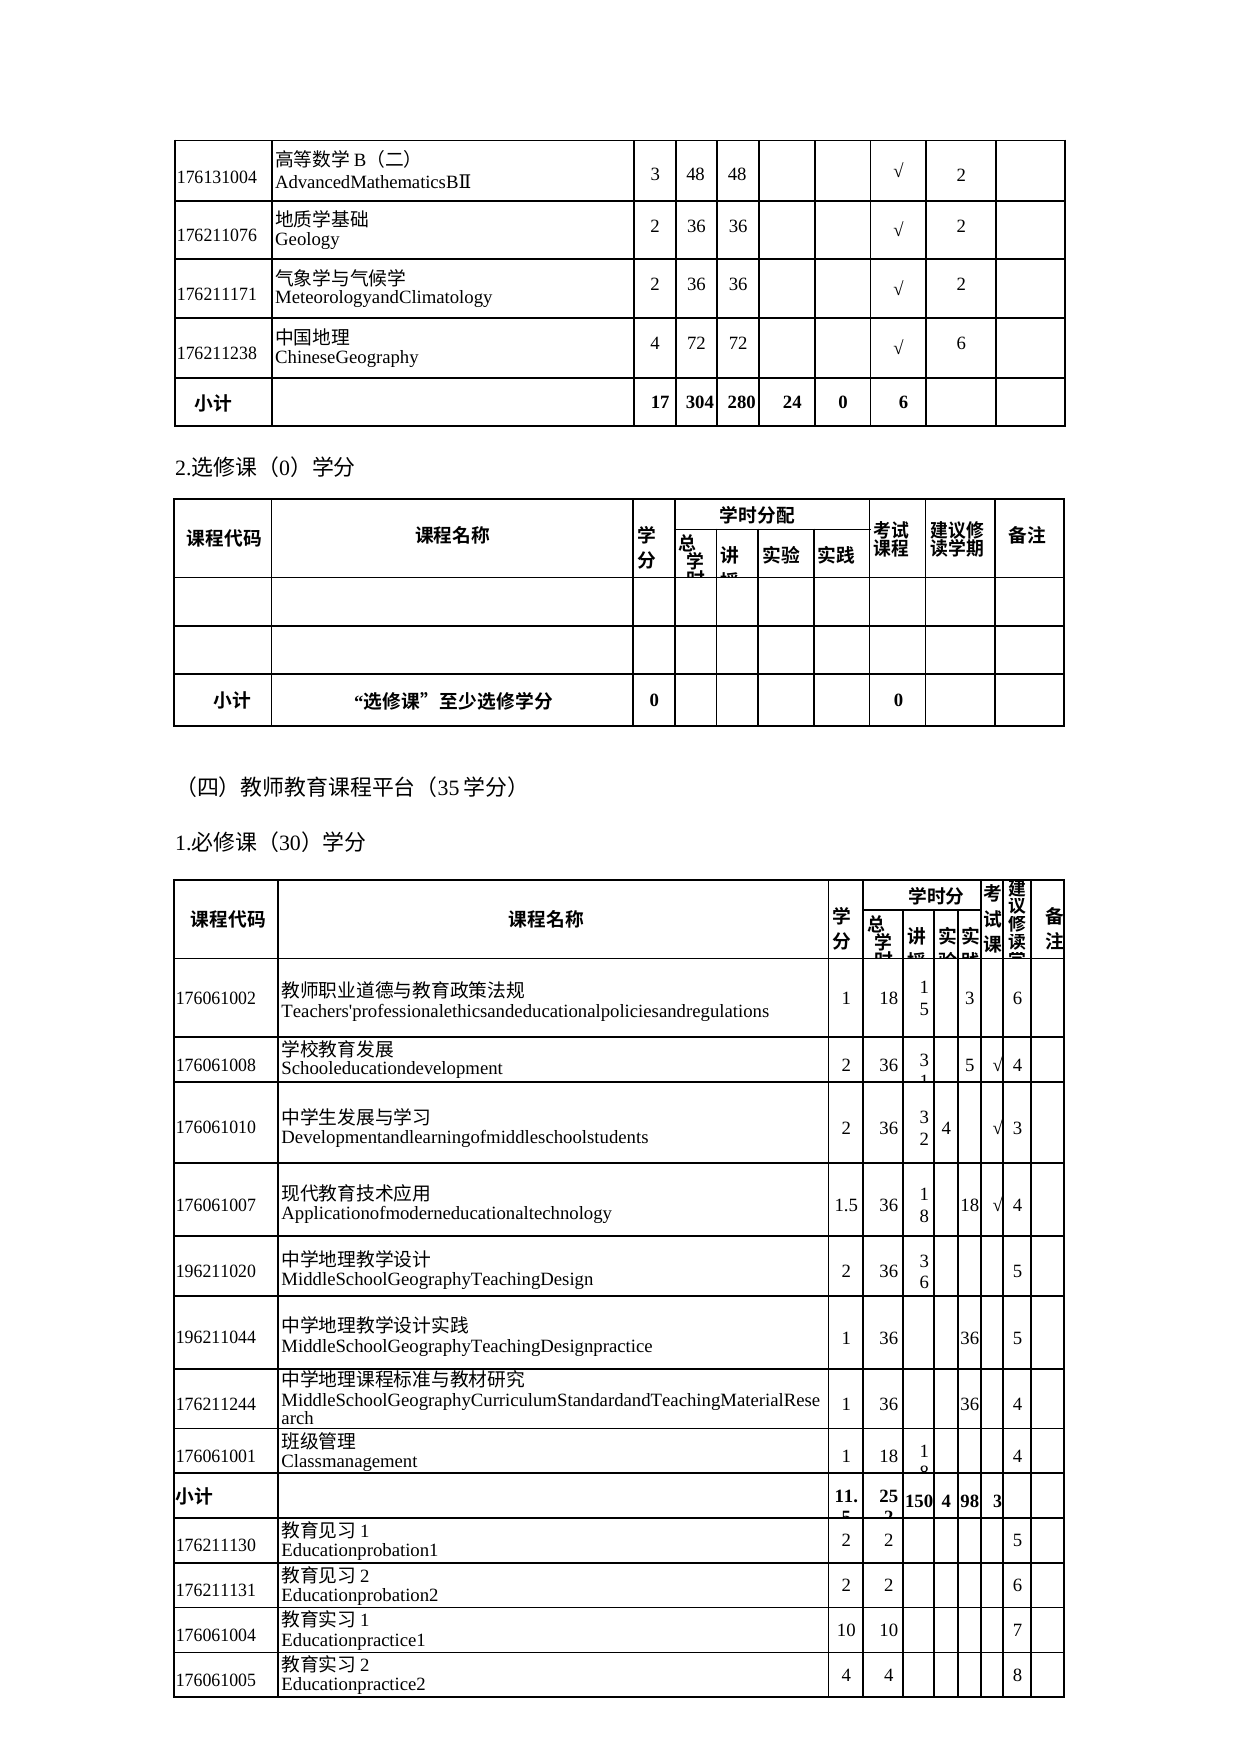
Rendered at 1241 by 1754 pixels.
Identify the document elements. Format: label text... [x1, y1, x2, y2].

table_cell 280 [718, 379, 758, 425]
table_cell √ [871, 260, 925, 317]
table_cell [717, 578, 757, 625]
table_cell [982, 1564, 1002, 1607]
table_cell 36 [718, 202, 758, 258]
table_cell 班级管理 Classmanagement [279, 1429, 828, 1472]
table_cell 实践 [959, 911, 980, 957]
table_cell [175, 578, 271, 625]
table_cell √ [982, 1164, 1002, 1235]
table_cell 18 [864, 1429, 902, 1472]
table_cell [959, 1083, 980, 1162]
table_cell [816, 141, 870, 200]
table_cell [1032, 1164, 1063, 1235]
table_cell 7 [1004, 1608, 1030, 1651]
table_cell 4 [829, 1653, 862, 1696]
table_cell 150 [904, 1474, 933, 1517]
table_cell 中学地理教学设计实践 MiddleSchoolGeographyTeachingDesignpractice [279, 1297, 828, 1368]
table_cell 实践 [815, 530, 869, 577]
table_cell [904, 1653, 933, 1696]
table_cell [959, 1608, 980, 1651]
table_cell 2 [864, 1564, 902, 1607]
table_cell 4 [935, 1083, 957, 1162]
table_cell 2 [829, 1519, 862, 1562]
table_header 课程名称 [279, 881, 828, 957]
table_cell 36 [864, 1164, 902, 1235]
table_cell [959, 1653, 980, 1696]
text （四）教师教育课程平台（35学分） [175, 770, 1065, 802]
table_cell 讲授 [717, 530, 757, 577]
table_cell 教育见习1 Educationprobation1 [279, 1519, 828, 1562]
table_cell [1032, 1237, 1063, 1295]
table_cell [935, 1237, 957, 1295]
table_cell [935, 1608, 957, 1651]
table_cell 18 [904, 1164, 933, 1235]
table_cell 36 [864, 1237, 902, 1295]
table_cell [959, 1519, 980, 1562]
table_cell “选修课”至少选修学分 [272, 675, 632, 725]
table_cell [935, 1297, 957, 1368]
table_cell [759, 675, 813, 725]
table_cell 176211076 [176, 202, 271, 258]
table_cell 2 [635, 202, 675, 258]
table_header 备注 [1032, 881, 1063, 957]
table_cell 实验 [759, 530, 813, 577]
table_cell 4 [1004, 1429, 1030, 1472]
table_cell [1032, 1297, 1063, 1368]
table_cell [959, 1237, 980, 1295]
table_cell 176211130 [175, 1519, 277, 1562]
table_cell [634, 578, 674, 625]
table_cell [676, 675, 716, 725]
table_cell [996, 675, 1063, 725]
table_cell 中学生发展与学习 Developmentandlearningofmiddleschoolstudents [279, 1083, 828, 1162]
table_cell 1 [829, 1370, 862, 1427]
table_cell [870, 627, 925, 673]
table_cell 196211044 [175, 1297, 277, 1368]
table_cell [1032, 1370, 1063, 1427]
table_cell 5 [959, 1038, 980, 1081]
text 1.必修课（30）学分 [175, 824, 1065, 856]
table_header 课程代码 [175, 500, 271, 577]
table_cell 讲授 [904, 911, 933, 957]
table_cell 2 [927, 202, 995, 258]
table_cell 36 [864, 1297, 902, 1368]
table_cell [815, 627, 869, 673]
table_cell 教育实习1 Educationpractice1 [279, 1608, 828, 1651]
table_cell [760, 141, 814, 200]
table_cell 176061008 [175, 1038, 277, 1081]
table_cell 5 [1004, 1519, 1030, 1562]
table_header 备注 [996, 500, 1063, 577]
table_cell 36 [864, 1083, 902, 1162]
table_cell 3 [635, 141, 675, 200]
table_cell [997, 202, 1064, 258]
table_cell 2 [829, 1564, 862, 1607]
table_cell [870, 578, 925, 625]
table_cell 中国地理 ChineseGeography [273, 319, 633, 377]
table_cell [935, 959, 957, 1036]
table_cell [982, 1370, 1002, 1427]
table_cell 现代教育技术应用 Applicationofmoderneducationaltechnology [279, 1164, 828, 1235]
table_header 学时分配 [676, 500, 869, 528]
table_cell [760, 202, 814, 258]
table_cell 176061005 [175, 1653, 277, 1696]
table_cell [1032, 1083, 1063, 1162]
table_cell 6 [1004, 1564, 1030, 1607]
table_cell [676, 578, 716, 625]
table_cell [997, 141, 1064, 200]
table_cell [926, 627, 994, 673]
table_cell 176061004 [175, 1608, 277, 1651]
table_cell 2 [927, 141, 995, 200]
table_cell [815, 675, 869, 725]
table_header 考试 课程 [982, 881, 1002, 957]
table_cell 36 [864, 1370, 902, 1427]
table_cell [272, 578, 632, 625]
table_cell 4 [1004, 1038, 1030, 1081]
table_cell [982, 1297, 1002, 1368]
table_cell 36 [718, 260, 758, 317]
table_cell 教育见习2 Educationprobation2 [279, 1564, 828, 1607]
table_cell 176211171 [176, 260, 271, 317]
table_cell 18 [904, 1429, 933, 1472]
table_cell 36 [677, 260, 716, 317]
table_cell [1032, 1429, 1063, 1472]
table_cell [904, 1519, 933, 1562]
table_cell 4 [1004, 1164, 1030, 1235]
table_cell 小计 [175, 1474, 277, 1517]
table_cell 15 [904, 959, 933, 1036]
table_cell [935, 1038, 957, 1081]
table_cell √ [871, 202, 925, 258]
table_header 建议修读学期 [1004, 881, 1030, 957]
table_cell 252 [864, 1474, 902, 1517]
table_cell 1.5 [829, 1164, 862, 1235]
table_cell 1 [829, 1297, 862, 1368]
table_header 建议修读学期 [926, 500, 994, 577]
table_cell [759, 578, 813, 625]
table_cell [982, 1429, 1002, 1472]
table_cell 0 [870, 675, 925, 725]
table_cell [927, 379, 995, 425]
table_cell 72 [718, 319, 758, 377]
table_cell 10 [829, 1608, 862, 1651]
table_cell 1 [829, 959, 862, 1036]
table_cell 176061007 [175, 1164, 277, 1235]
table_cell 18 [959, 1164, 980, 1235]
table_cell 5 [1004, 1237, 1030, 1295]
table_cell 196211020 [175, 1237, 277, 1295]
table_cell 地质学基础 Geology [273, 202, 633, 258]
table_cell 小计 [175, 675, 271, 725]
table_cell 17 [635, 379, 675, 425]
table_cell 8 [1004, 1653, 1030, 1696]
table_cell 98 [959, 1474, 980, 1517]
table_cell 6 [927, 319, 995, 377]
table_cell 18 [864, 959, 902, 1036]
table_cell [1032, 1608, 1063, 1651]
table_cell [926, 675, 994, 725]
table_cell 36 [959, 1297, 980, 1368]
table_cell 总学时 [864, 911, 902, 957]
table_cell 2 [635, 260, 675, 317]
table_cell 2 [829, 1083, 862, 1162]
table_cell [816, 202, 870, 258]
table_cell [935, 1519, 957, 1562]
table_cell [935, 1370, 957, 1427]
table_cell 3 [1004, 1083, 1030, 1162]
table_cell [279, 1474, 828, 1517]
table_cell 176211131 [175, 1564, 277, 1607]
table_cell 24 [760, 379, 814, 425]
table_cell 48 [718, 141, 758, 200]
table_header 学分 [634, 500, 674, 577]
table_cell 176061010 [175, 1083, 277, 1162]
table_cell [996, 578, 1063, 625]
table_cell 0 [634, 675, 674, 725]
table_cell [634, 627, 674, 673]
table_cell 3 [959, 959, 980, 1036]
table_cell [760, 260, 814, 317]
table_cell [959, 1429, 980, 1472]
table_cell 2 [927, 260, 995, 317]
text 2.选修课（0）学分 [175, 452, 1065, 482]
table_cell 176211238 [176, 319, 271, 377]
table_cell 5 [1004, 1297, 1030, 1368]
table_cell 4 [1004, 1370, 1030, 1427]
table_cell [1032, 1038, 1063, 1081]
table_cell √ [982, 1083, 1002, 1162]
table_cell [816, 260, 870, 317]
table_cell [997, 379, 1064, 425]
table_cell [175, 627, 271, 673]
table_cell 36 [677, 202, 716, 258]
table_cell 总学时 [676, 530, 716, 577]
table_cell 中学地理教学设计 MiddleSchoolGeographyTeachingDesign [279, 1237, 828, 1295]
table_cell [1032, 1564, 1063, 1607]
table_cell 6 [1004, 959, 1030, 1036]
table_cell [935, 1164, 957, 1235]
table_cell 小计 [176, 379, 271, 425]
table_cell 176061002 [175, 959, 277, 1036]
table_cell [759, 627, 813, 673]
table_cell [982, 1519, 1002, 1562]
table_cell 36 [864, 1038, 902, 1081]
table_cell 4 [635, 319, 675, 377]
table_cell [935, 1653, 957, 1696]
table_cell 4 [935, 1474, 957, 1517]
table_cell 11.5 [829, 1474, 862, 1517]
table_cell [997, 319, 1064, 377]
table_cell [997, 260, 1064, 317]
table_cell 教育实习2 Educationpractice2 [279, 1653, 828, 1696]
table_header 学分 [829, 881, 862, 957]
table_cell [996, 627, 1063, 673]
table_cell [717, 675, 757, 725]
table_cell 31 [904, 1038, 933, 1081]
table_cell [1032, 959, 1063, 1036]
table_cell [904, 1370, 933, 1427]
table_cell 176131004 [176, 141, 271, 200]
table_cell [982, 1653, 1002, 1696]
table_cell [982, 1608, 1002, 1651]
table_cell [926, 578, 994, 625]
table_cell [760, 319, 814, 377]
table_cell √ [871, 319, 925, 377]
table_cell [273, 379, 633, 425]
table_cell [904, 1608, 933, 1651]
table_cell 36 [959, 1370, 980, 1427]
table_cell 4 [864, 1653, 902, 1696]
table_cell 32 [904, 1083, 933, 1162]
table_cell [982, 959, 1002, 1036]
table_cell [676, 627, 716, 673]
table_cell [1032, 1474, 1063, 1517]
table_cell 10 [864, 1608, 902, 1651]
table_cell [1032, 1653, 1063, 1696]
table_cell 3 [982, 1474, 1002, 1517]
table_cell 176061001 [175, 1429, 277, 1472]
table_cell [816, 319, 870, 377]
table_header 课程名称 [272, 500, 632, 577]
table_cell 36 [904, 1237, 933, 1295]
table_cell 304 [677, 379, 716, 425]
table_cell 0 [816, 379, 870, 425]
table_cell 1 [829, 1429, 862, 1472]
table_cell √ [982, 1038, 1002, 1081]
table_header 学时分配 [864, 881, 980, 909]
table_cell [1004, 1474, 1030, 1517]
table_cell 48 [677, 141, 716, 200]
table_cell 2 [829, 1038, 862, 1081]
table_cell [982, 1237, 1002, 1295]
table_cell 学校教育发展 Schooleducationdevelopment [279, 1038, 828, 1081]
table_header 课程代码 [175, 881, 277, 957]
table_cell [815, 578, 869, 625]
table_cell [272, 627, 632, 673]
table_cell [904, 1564, 933, 1607]
table_cell 176211244 [175, 1370, 277, 1427]
table_cell [717, 627, 757, 673]
table_cell [959, 1564, 980, 1607]
table_cell [904, 1297, 933, 1368]
table_cell 72 [677, 319, 716, 377]
table_cell 2 [829, 1237, 862, 1295]
table_header 考试课程 [870, 500, 925, 577]
table_cell 6 [871, 379, 925, 425]
table_cell 2 [864, 1519, 902, 1562]
table_cell 教师职业道德与教育政策法规 Teachers'professionalethicsandeducationalpoliciesandregulations [279, 959, 828, 1036]
table_cell 气象学与气候学 MeteorologyandClimatology [273, 260, 633, 317]
table_cell [1032, 1519, 1063, 1562]
table_cell [935, 1429, 957, 1472]
table_cell 实验 [935, 911, 957, 957]
table_cell √ [871, 141, 925, 200]
table_cell 中学地理课程标准与教材研究 MiddleSchoolGeographyCurriculumStandardandTeachingMaterialResearch [279, 1370, 828, 1427]
table_cell 高等数学B（二） AdvancedMathematicsBⅡ [273, 141, 633, 200]
table_cell [935, 1564, 957, 1607]
